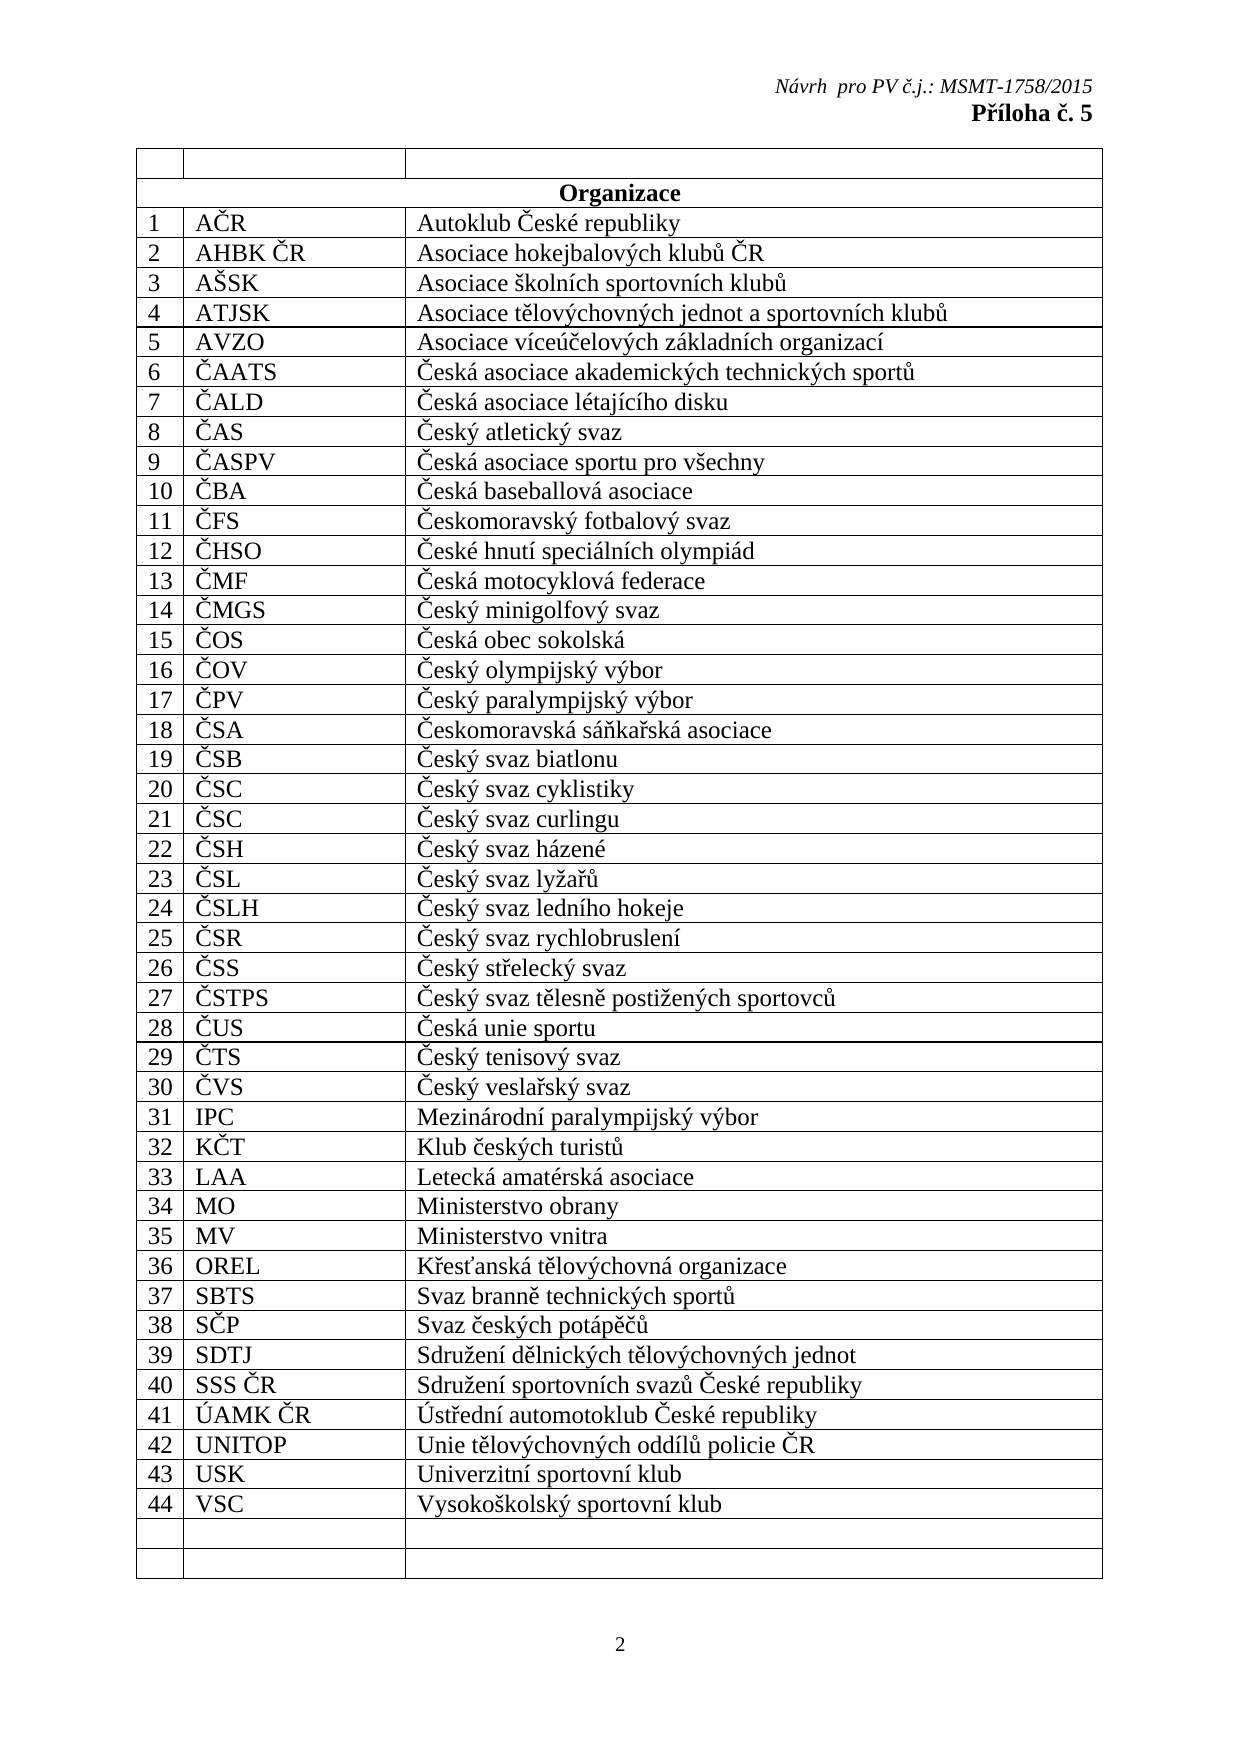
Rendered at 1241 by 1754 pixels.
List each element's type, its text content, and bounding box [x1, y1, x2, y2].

table_cell 34 [137, 1191, 183, 1220]
table_cell Křesťanská tělovýchovná organizace [406, 1251, 1102, 1280]
table_cell 14 [137, 596, 183, 624]
table_cell ÚAMK ČR [184, 1400, 405, 1429]
table_cell Český svaz lyžařů [406, 864, 1102, 892]
table_cell ČOS [184, 625, 405, 654]
table_cell 3 [137, 268, 183, 297]
table_cell Letecká amatérská asociace [406, 1162, 1102, 1190]
table_cell 42 [137, 1430, 183, 1458]
table_cell 41 [137, 1400, 183, 1429]
table_cell Organizace [137, 179, 1102, 207]
table_cell Český tenisový svaz [406, 1043, 1102, 1071]
table_cell 29 [137, 1043, 183, 1071]
table_cell 10 [137, 476, 183, 505]
table_cell 5 [137, 328, 183, 356]
table_cell ČMF [184, 566, 405, 594]
table_cell 1 [137, 208, 183, 237]
table_cell 40 [137, 1370, 183, 1399]
table_cell Asociace hokejbalových klubů ČR [406, 238, 1102, 267]
table_cell ČSB [184, 745, 405, 773]
table_cell 33 [137, 1162, 183, 1190]
table_cell 12 [137, 536, 183, 565]
table_cell Česká obec sokolská [406, 625, 1102, 654]
table_cell Asociace školních sportovních klubů [406, 268, 1102, 297]
table_cell Sdružení sportovních svazů České republiky [406, 1370, 1102, 1399]
table_cell 39 [137, 1340, 183, 1369]
table_cell 8 [137, 417, 183, 446]
table_cell USK [184, 1460, 405, 1488]
table_cell 32 [137, 1132, 183, 1161]
table_cell ČSL [184, 864, 405, 892]
table_cell [406, 1519, 1102, 1548]
table_cell ČSC [184, 804, 405, 833]
table_cell [406, 1549, 1102, 1578]
table_cell [184, 1549, 405, 1578]
table_cell ČSS [184, 953, 405, 982]
table_cell Český atletický svaz [406, 417, 1102, 446]
table_cell ČOV [184, 655, 405, 684]
table_cell [137, 1549, 183, 1578]
table_cell Českomoravský fotbalový svaz [406, 506, 1102, 535]
table_cell Česká asociace sportu pro všechny [406, 447, 1102, 475]
table_cell České hnutí speciálních olympiád [406, 536, 1102, 565]
table_cell 22 [137, 834, 183, 863]
table_cell IPC [184, 1102, 405, 1131]
table_cell AŠSK [184, 268, 405, 297]
table_cell MO [184, 1191, 405, 1220]
table_cell 38 [137, 1311, 183, 1339]
table_cell ČSR [184, 923, 405, 952]
table_cell 17 [137, 685, 183, 714]
table_cell Ministerstvo obrany [406, 1191, 1102, 1220]
table_cell OREL [184, 1251, 405, 1280]
table_cell Vysokoškolský sportovní klub [406, 1489, 1102, 1518]
table_cell Ústřední automotoklub České republiky [406, 1400, 1102, 1429]
table_cell ČBA [184, 476, 405, 505]
table_cell ČUS [184, 1013, 405, 1041]
table_cell Svaz branně technických sportů [406, 1281, 1102, 1309]
table_cell SČP [184, 1311, 405, 1339]
table_cell Český svaz házené [406, 834, 1102, 863]
table_cell 36 [137, 1251, 183, 1280]
table_cell 35 [137, 1221, 183, 1250]
table_cell [184, 149, 405, 177]
table_cell 13 [137, 566, 183, 594]
table_cell 19 [137, 745, 183, 773]
table_cell Český svaz cyklistiky [406, 774, 1102, 803]
table_cell MV [184, 1221, 405, 1250]
table_cell ČTS [184, 1043, 405, 1071]
table_cell Autoklub České republiky [406, 208, 1102, 237]
table_cell Český paralympijský výbor [406, 685, 1102, 714]
table_cell 24 [137, 894, 183, 922]
table_cell ČASPV [184, 447, 405, 475]
table_cell 25 [137, 923, 183, 952]
table_cell 11 [137, 506, 183, 535]
table_cell Unie tělovýchovných oddílů policie ČR [406, 1430, 1102, 1458]
table_cell Univerzitní sportovní klub [406, 1460, 1102, 1488]
table_cell ČPV [184, 685, 405, 714]
table_cell [137, 149, 183, 177]
table_cell LAA [184, 1162, 405, 1190]
table_cell 30 [137, 1072, 183, 1101]
table_cell VSC [184, 1489, 405, 1518]
table_cell 26 [137, 953, 183, 982]
table_cell ČALD [184, 387, 405, 416]
table_cell ČSTPS [184, 983, 405, 1012]
table_cell Český olympijský výbor [406, 655, 1102, 684]
table_cell ČVS [184, 1072, 405, 1101]
table_cell Ministerstvo vnitra [406, 1221, 1102, 1250]
table_cell Mezinárodní paralympijský výbor [406, 1102, 1102, 1131]
table_cell ČSLH [184, 894, 405, 922]
table_cell Český svaz curlingu [406, 804, 1102, 833]
table_cell ATJSK [184, 298, 405, 326]
table_cell 6 [137, 357, 183, 386]
table_cell 43 [137, 1460, 183, 1488]
table_cell Českomoravská sáňkařská asociace [406, 715, 1102, 743]
table_cell Česká asociace akademických technických sportů [406, 357, 1102, 386]
table_cell Klub českých turistů [406, 1132, 1102, 1161]
table_cell AČR [184, 208, 405, 237]
table_cell [137, 1519, 183, 1548]
table_cell 2 [137, 238, 183, 267]
table_cell Česká baseballová asociace [406, 476, 1102, 505]
table_cell 27 [137, 983, 183, 1012]
table_cell 37 [137, 1281, 183, 1309]
table_cell Sdružení dělnických tělovýchovných jednot [406, 1340, 1102, 1369]
table_cell [406, 149, 1102, 177]
table_cell Svaz českých potápěčů [406, 1311, 1102, 1339]
table_cell 44 [137, 1489, 183, 1518]
table_cell ČAATS [184, 357, 405, 386]
table_cell KČT [184, 1132, 405, 1161]
table_cell 9 [137, 447, 183, 475]
table_cell Český svaz rychlobruslení [406, 923, 1102, 952]
table_cell Asociace tělovýchovných jednot a sportovních klubů [406, 298, 1102, 326]
table_cell 15 [137, 625, 183, 654]
table_cell 28 [137, 1013, 183, 1041]
table_cell 31 [137, 1102, 183, 1131]
table_cell Česká unie sportu [406, 1013, 1102, 1041]
table_cell 18 [137, 715, 183, 743]
table_cell AHBK ČR [184, 238, 405, 267]
table_cell Český svaz biatlonu [406, 745, 1102, 773]
table_cell ČMGS [184, 596, 405, 624]
table_cell SBTS [184, 1281, 405, 1309]
table_cell Český minigolfový svaz [406, 596, 1102, 624]
table_cell 20 [137, 774, 183, 803]
table_cell Česká asociace létajícího disku [406, 387, 1102, 416]
table_cell 7 [137, 387, 183, 416]
table_cell Český střelecký svaz [406, 953, 1102, 982]
table_cell ČSC [184, 774, 405, 803]
table_cell Asociace víceúčelových základních organizací [406, 328, 1102, 356]
table_cell Český veslařský svaz [406, 1072, 1102, 1101]
table_cell 4 [137, 298, 183, 326]
table_cell ČSH [184, 834, 405, 863]
table_cell Český svaz tělesně postižených sportovců [406, 983, 1102, 1012]
table_cell Česká motocyklová federace [406, 566, 1102, 594]
table_cell ČHSO [184, 536, 405, 565]
table_cell 16 [137, 655, 183, 684]
table_cell SDTJ [184, 1340, 405, 1369]
table_cell ČSA [184, 715, 405, 743]
table_cell 21 [137, 804, 183, 833]
table_cell AVZO [184, 328, 405, 356]
table_cell ČAS [184, 417, 405, 446]
table_cell ČFS [184, 506, 405, 535]
table_cell [184, 1519, 405, 1548]
table_cell SSS ČR [184, 1370, 405, 1399]
table_cell Český svaz ledního hokeje [406, 894, 1102, 922]
table_cell 23 [137, 864, 183, 892]
table_cell UNITOP [184, 1430, 405, 1458]
